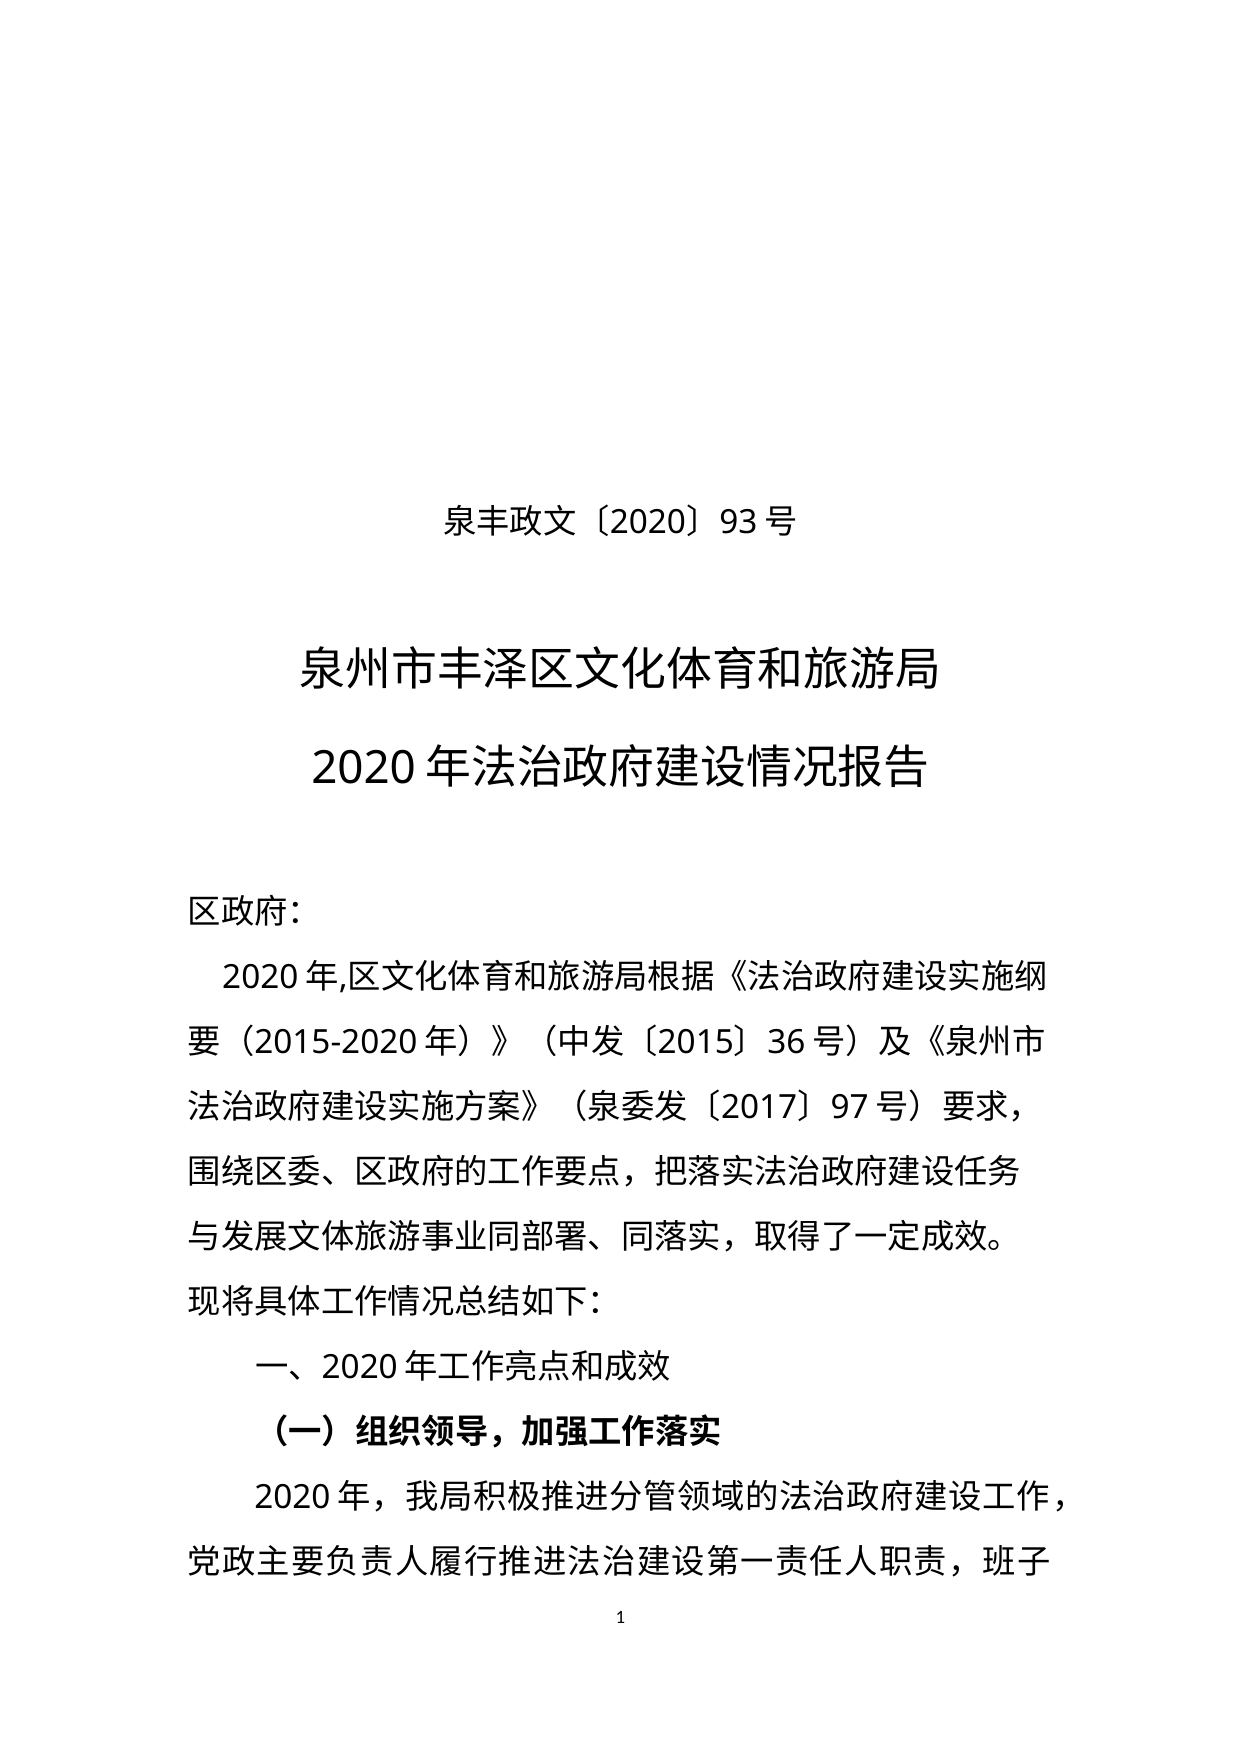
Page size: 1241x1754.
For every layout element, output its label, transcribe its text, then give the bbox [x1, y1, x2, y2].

text （一）组织领导，加强工作落实 [187, 1397, 1053, 1462]
text 泉丰政文〔2020〕93号 [187, 487, 1053, 552]
text 区政府： [187, 877, 1053, 942]
text 一、2020年工作亮点和成效 [187, 1332, 1053, 1397]
text 泉州市丰泽区文化体育和旅游局 [187, 617, 1053, 714]
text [187, 1462, 1053, 1592]
text 2020年,区文化体育和旅游局根据《法治政府建设实施纲要（2015-2020年）》（中发〔2015〕36号）及《泉州市法治政府建设实施方案》（泉委发〔2017〕97号）要求，围绕区委、区政府的工作要点，把落实法治政府建设任务与发展文体旅游事业同部署、同落实，取得了一定成效。现将具体工作情况总结如下： [187, 942, 1053, 1332]
text 2020年法治政府建设情况报告 [187, 714, 1053, 812]
